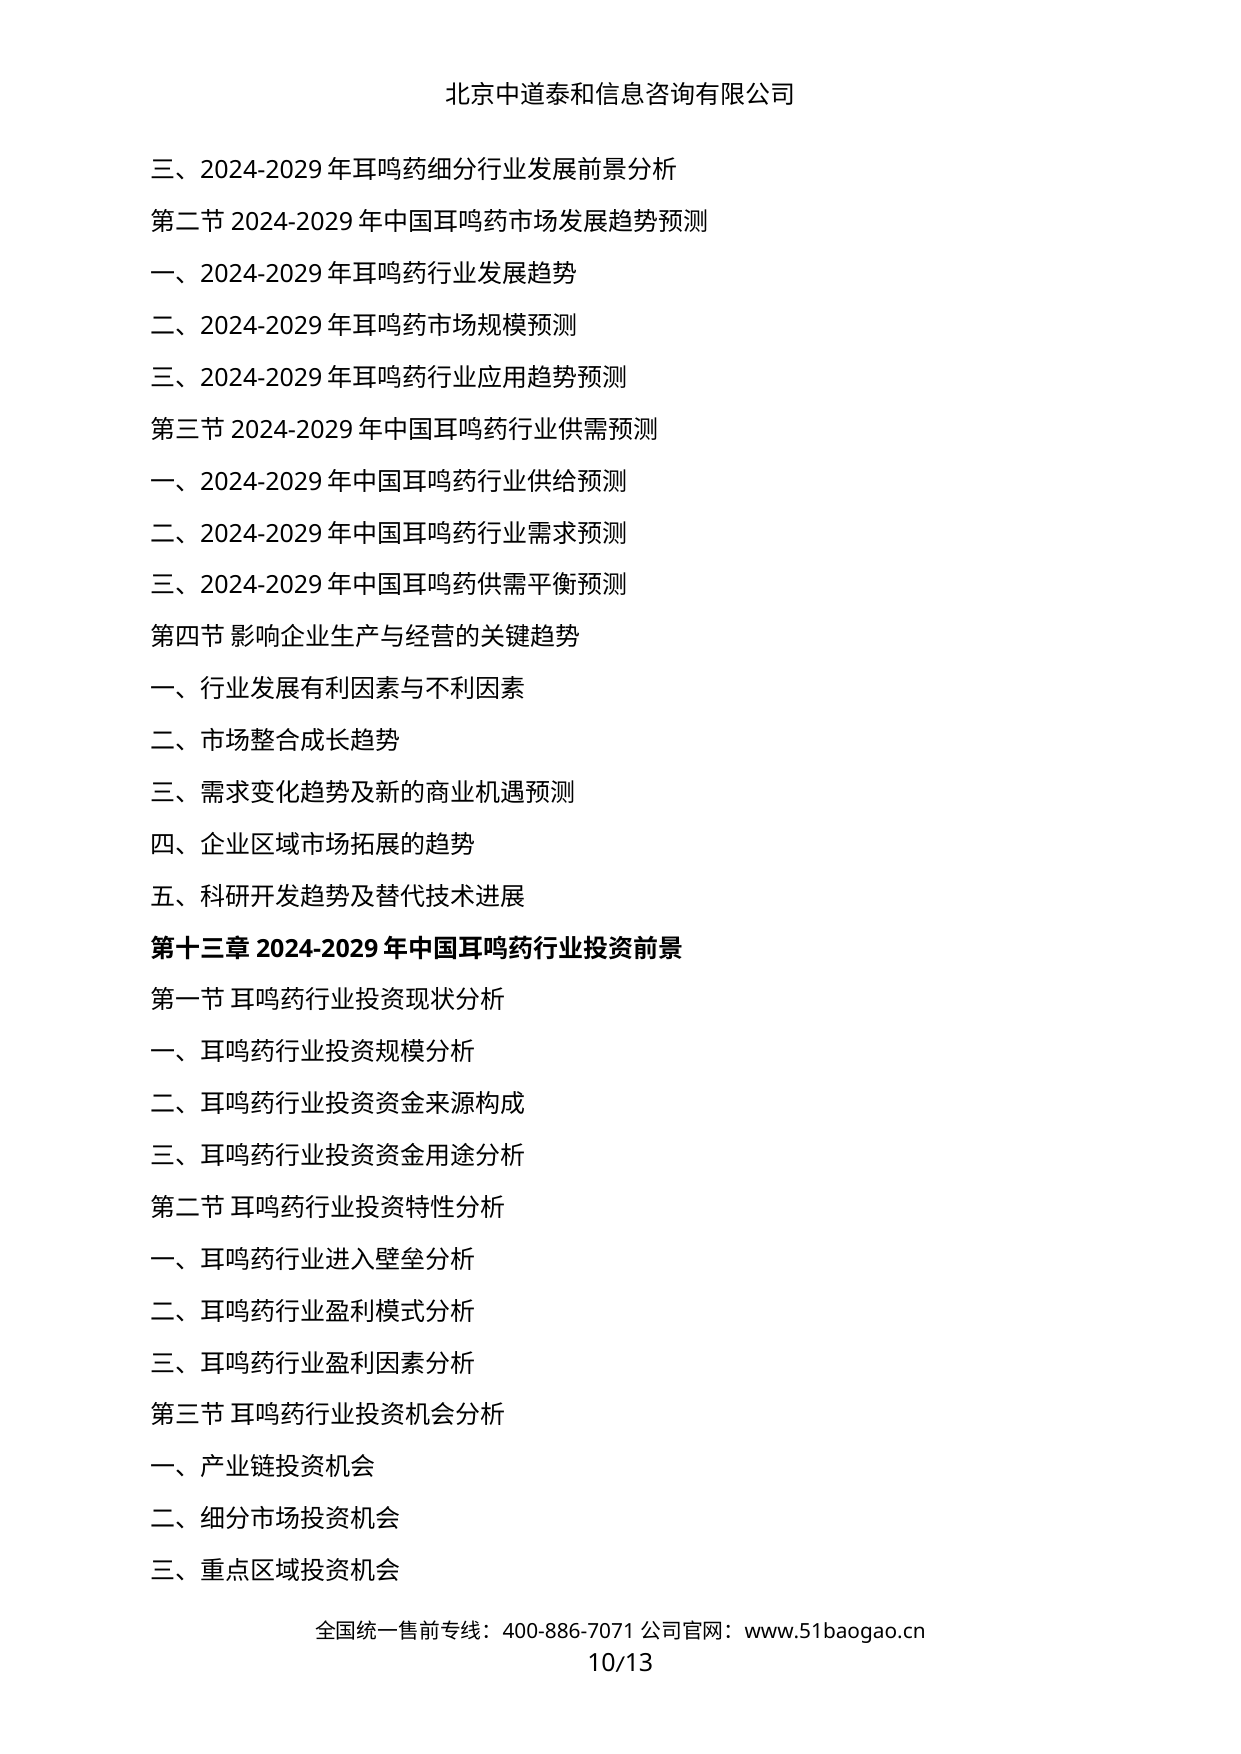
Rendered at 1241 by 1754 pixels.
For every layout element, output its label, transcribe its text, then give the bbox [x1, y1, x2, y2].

text 二、2024-2029年耳鸣药市场规模预测 [150, 306, 1090, 342]
text 一、产业链投资机会 [150, 1447, 1090, 1483]
text 二、市场整合成长趋势 [150, 721, 1090, 757]
text 三、2024-2029年耳鸣药细分行业发展前景分析 [150, 150, 1090, 186]
text 二、耳鸣药行业盈利模式分析 [150, 1291, 1090, 1327]
text 三、2024-2029年耳鸣药行业应用趋势预测 [150, 357, 1090, 394]
text 第二节 耳鸣药行业投资特性分析 [150, 1187, 1090, 1224]
text 一、2024-2029年耳鸣药行业发展趋势 [150, 254, 1090, 290]
text 三、耳鸣药行业盈利因素分析 [150, 1343, 1090, 1379]
text 四、企业区域市场拓展的趋势 [150, 824, 1090, 861]
text 一、行业发展有利因素与不利因素 [150, 669, 1090, 705]
text 第二节 2024-2029年中国耳鸣药市场发展趋势预测 [150, 202, 1090, 238]
text 五、科研开发趋势及替代技术进展 [150, 876, 1090, 912]
text 第三节 2024-2029年中国耳鸣药行业供需预测 [150, 409, 1090, 446]
text 一、耳鸣药行业投资规模分析 [150, 1032, 1090, 1068]
text 二、2024-2029年中国耳鸣药行业需求预测 [150, 513, 1090, 549]
text 三、2024-2029年中国耳鸣药供需平衡预测 [150, 565, 1090, 601]
text 第十三章 2024-2029年中国耳鸣药行业投资前景 [150, 928, 1090, 964]
text 一、2024-2029年中国耳鸣药行业供给预测 [150, 461, 1090, 497]
text 第一节 耳鸣药行业投资现状分析 [150, 980, 1090, 1016]
text 二、细分市场投资机会 [150, 1499, 1090, 1535]
text 二、耳鸣药行业投资资金来源构成 [150, 1084, 1090, 1120]
text 第三节 耳鸣药行业投资机会分析 [150, 1395, 1090, 1431]
text 第四节 影响企业生产与经营的关键趋势 [150, 617, 1090, 653]
text 一、耳鸣药行业进入壁垒分析 [150, 1239, 1090, 1276]
text 三、耳鸣药行业投资资金用途分析 [150, 1136, 1090, 1172]
text 三、重点区域投资机会 [150, 1551, 1090, 1587]
text 三、需求变化趋势及新的商业机遇预测 [150, 772, 1090, 809]
